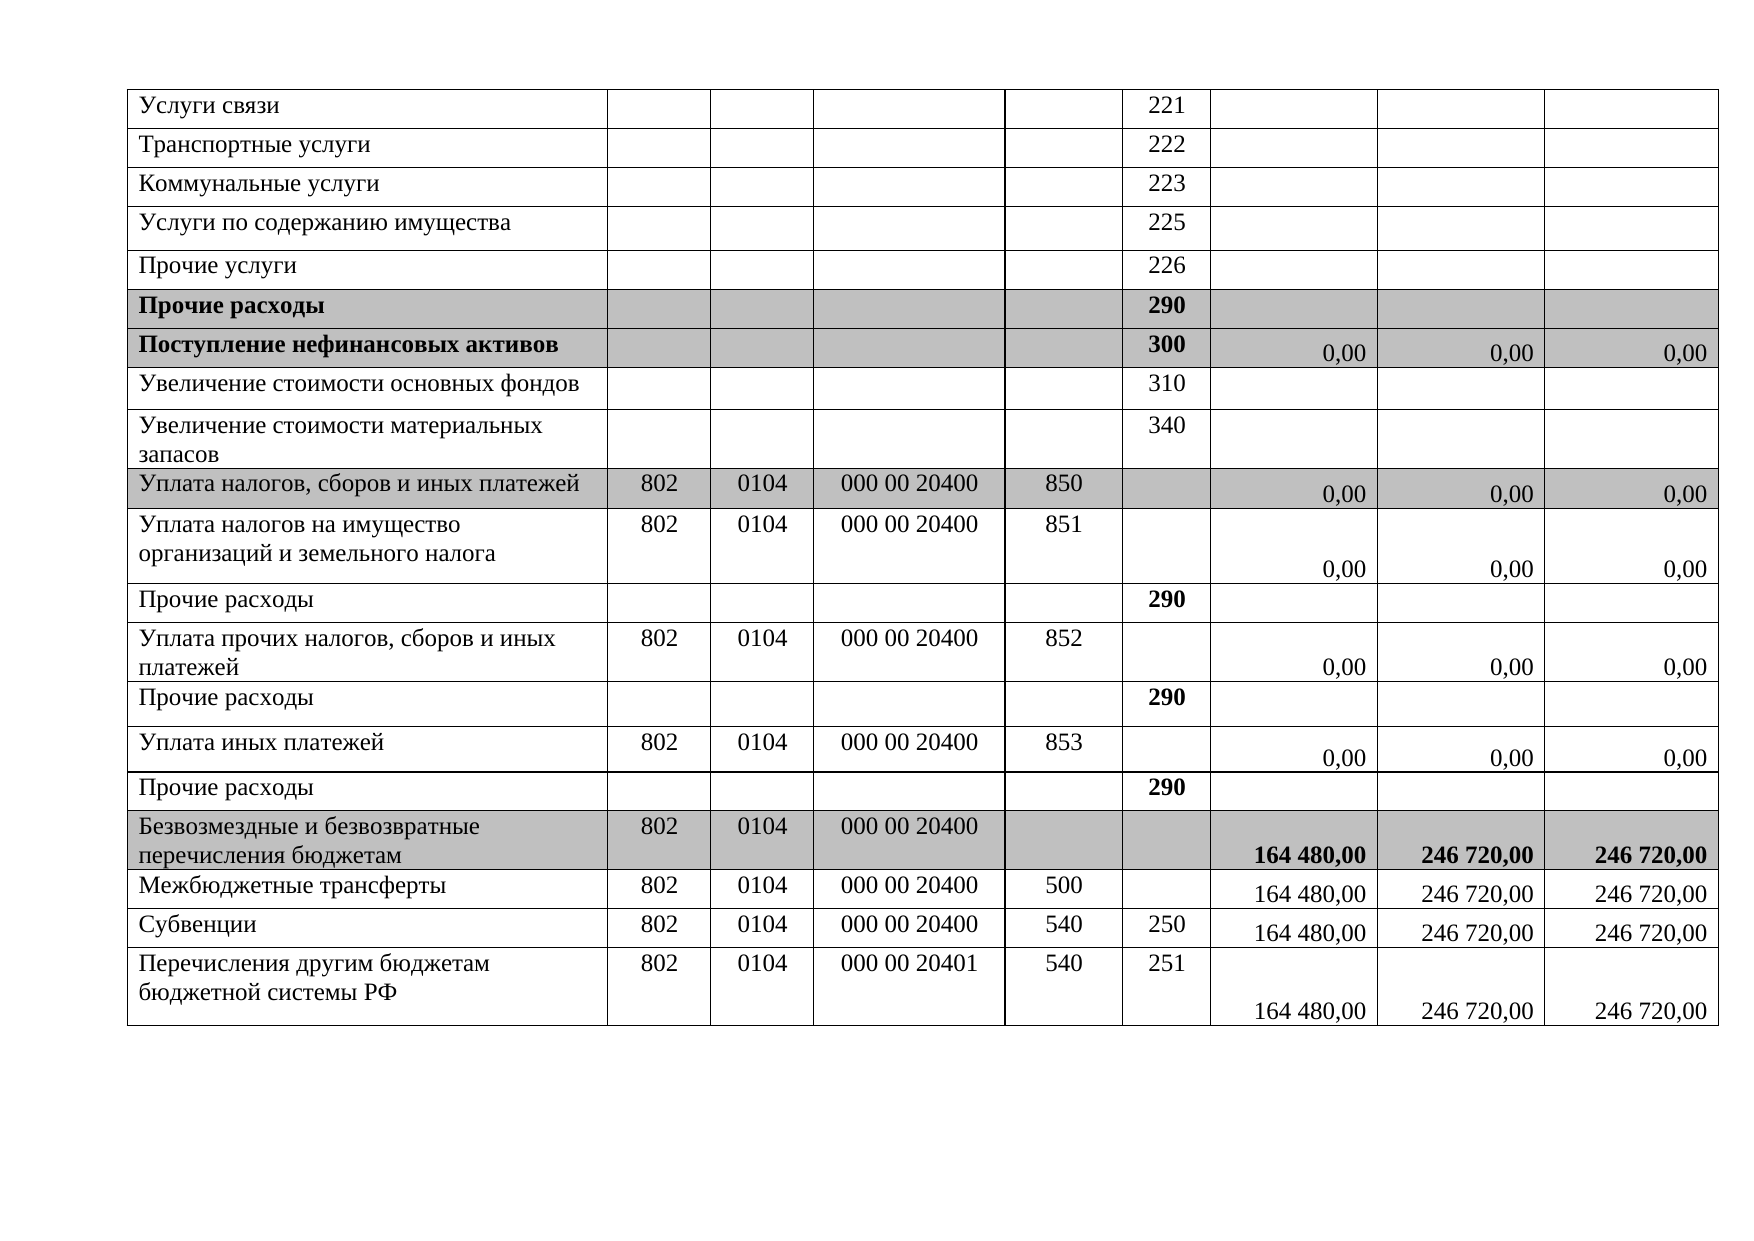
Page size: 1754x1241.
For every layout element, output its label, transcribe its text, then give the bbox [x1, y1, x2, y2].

table_cell 246 720,00 [1545, 909, 1718, 947]
table_cell [1211, 90, 1377, 128]
table_cell [1006, 773, 1122, 810]
table_cell [608, 773, 710, 810]
table_cell [608, 682, 710, 726]
table_cell [1006, 811, 1122, 869]
table_cell Транспортные услуги [128, 129, 607, 167]
table_cell [814, 129, 1004, 167]
table_cell [1378, 368, 1544, 409]
table_cell [1211, 368, 1377, 409]
table_cell [1378, 410, 1544, 467]
table_cell 246 720,00 [1378, 909, 1544, 947]
table_cell 290 [1123, 290, 1210, 328]
table_cell [814, 584, 1004, 622]
table_cell Услуги по содержанию имущества [128, 207, 607, 249]
table_cell 290 [1123, 773, 1210, 810]
table_cell [711, 368, 813, 409]
table_cell [1211, 129, 1377, 167]
table_cell [814, 368, 1004, 409]
table_cell 0,00 [1211, 329, 1377, 367]
table_cell 300 [1123, 329, 1210, 367]
table_cell [711, 290, 813, 328]
table_cell [1123, 509, 1210, 583]
table_cell Уплата иных платежей [128, 727, 607, 771]
table_cell 290 [1123, 682, 1210, 726]
table_cell 246 720,00 [1378, 870, 1544, 908]
table_cell 0104 [711, 811, 813, 869]
table_cell [814, 251, 1004, 289]
table_cell [711, 168, 813, 206]
table_cell 225 [1123, 207, 1210, 249]
table_cell 0,00 [1545, 727, 1718, 771]
table_cell [1006, 584, 1122, 622]
table_cell 164 480,00 [1211, 870, 1377, 908]
table_cell Уплата налогов, сборов и иных платежей [128, 469, 607, 508]
table_cell [1545, 129, 1718, 167]
table_cell [1545, 773, 1718, 810]
table_cell [608, 90, 710, 128]
table_cell [1123, 469, 1210, 508]
table_cell 290 [1123, 584, 1210, 622]
table_cell Прочие услуги [128, 251, 607, 289]
table_cell [711, 90, 813, 128]
table_cell 000 00 20400 [814, 727, 1004, 771]
table_cell 221 [1123, 90, 1210, 128]
table_cell 802 [608, 811, 710, 869]
table_cell [1378, 682, 1544, 726]
table_cell [1006, 129, 1122, 167]
table_cell [814, 773, 1004, 810]
table_cell [1545, 584, 1718, 622]
table_cell 340 [1123, 410, 1210, 467]
table_cell [608, 368, 710, 409]
table_cell 802 [608, 623, 710, 681]
table_cell 164 480,00 [1211, 811, 1377, 869]
table_cell 000 00 20400 [814, 870, 1004, 908]
table_cell [1378, 90, 1544, 128]
table_cell 0,00 [1378, 469, 1544, 508]
table_cell [814, 290, 1004, 328]
table_cell [1006, 329, 1122, 367]
table_cell 802 [608, 469, 710, 508]
table_cell [1211, 207, 1377, 249]
table_cell 222 [1123, 129, 1210, 167]
table_cell 246 720,00 [1545, 870, 1718, 908]
table_cell [1211, 682, 1377, 726]
table_cell 0,00 [1211, 727, 1377, 771]
table_cell [711, 129, 813, 167]
table_cell Субвенции [128, 909, 607, 947]
table_cell 802 [608, 909, 710, 947]
table_cell [1123, 727, 1210, 771]
table_cell [711, 773, 813, 810]
table_cell Услуги связи [128, 90, 607, 128]
table_cell [1378, 129, 1544, 167]
table_cell [814, 682, 1004, 726]
table_cell [1378, 584, 1544, 622]
table_cell 540 [1006, 948, 1122, 1025]
table_cell 851 [1006, 509, 1122, 583]
table_cell [608, 410, 710, 467]
table_cell 246 720,00 [1545, 948, 1718, 1025]
table_cell 310 [1123, 368, 1210, 409]
table_cell 246 720,00 [1378, 948, 1544, 1025]
table_cell Поступление нефинансовых активов [128, 329, 607, 367]
table_cell [814, 168, 1004, 206]
table_cell [1378, 207, 1544, 249]
table_cell 223 [1123, 168, 1210, 206]
table_cell [1211, 410, 1377, 467]
table_cell [1006, 290, 1122, 328]
table_cell [1545, 251, 1718, 289]
table_cell 540 [1006, 909, 1122, 947]
table_cell Перечисления другим бюджетам бюджетной системы РФ [128, 948, 607, 1025]
table_cell [608, 168, 710, 206]
table_cell 0,00 [1378, 509, 1544, 583]
table_cell Безвозмездные и безвозвратные перечисления бюджетам [128, 811, 607, 869]
table_cell 246 720,00 [1378, 811, 1544, 869]
table_cell 000 00 20400 [814, 469, 1004, 508]
table_cell [608, 251, 710, 289]
table_cell [711, 329, 813, 367]
table_cell [711, 207, 813, 249]
table_cell 802 [608, 870, 710, 908]
table_cell [1211, 168, 1377, 206]
table_cell 852 [1006, 623, 1122, 681]
table_cell [1211, 584, 1377, 622]
table_cell [1378, 773, 1544, 810]
table_cell 802 [608, 509, 710, 583]
table_cell 0,00 [1378, 727, 1544, 771]
table_cell [608, 290, 710, 328]
table_cell [1211, 290, 1377, 328]
table_cell [711, 410, 813, 467]
table_cell [1123, 623, 1210, 681]
table_cell 500 [1006, 870, 1122, 908]
table_cell [1006, 168, 1122, 206]
table_cell 853 [1006, 727, 1122, 771]
table_cell 251 [1123, 948, 1210, 1025]
table_cell 000 00 20400 [814, 909, 1004, 947]
table_cell [711, 584, 813, 622]
table_cell 0104 [711, 727, 813, 771]
table_cell [814, 207, 1004, 249]
table_cell 164 480,00 [1211, 948, 1377, 1025]
table_cell [1006, 410, 1122, 467]
table_cell [1545, 410, 1718, 467]
table_cell 802 [608, 727, 710, 771]
table_cell [711, 251, 813, 289]
table_cell Увеличение стоимости основных фондов [128, 368, 607, 409]
table_cell 000 00 20400 [814, 509, 1004, 583]
table_cell 226 [1123, 251, 1210, 289]
table_cell 850 [1006, 469, 1122, 508]
table_cell Увеличение стоимости материальных запасов [128, 410, 607, 467]
table_cell [1378, 168, 1544, 206]
table_cell 0,00 [1211, 509, 1377, 583]
table_cell [1006, 368, 1122, 409]
table_cell [608, 584, 710, 622]
table_cell [1378, 251, 1544, 289]
table_cell [608, 129, 710, 167]
table_cell 0104 [711, 509, 813, 583]
table_cell [1123, 870, 1210, 908]
table_cell 802 [608, 948, 710, 1025]
table_cell 0104 [711, 469, 813, 508]
table_cell [1545, 682, 1718, 726]
table_cell Коммунальные услуги [128, 168, 607, 206]
table_cell 0,00 [1545, 469, 1718, 508]
table_cell [1211, 773, 1377, 810]
table_cell 0104 [711, 909, 813, 947]
table_cell [814, 90, 1004, 128]
table_cell [1378, 290, 1544, 328]
table_cell [1545, 90, 1718, 128]
table_cell Прочие расходы [128, 290, 607, 328]
table_cell 0,00 [1378, 623, 1544, 681]
table_cell 250 [1123, 909, 1210, 947]
table_cell 0,00 [1378, 329, 1544, 367]
table_cell Прочие расходы [128, 682, 607, 726]
table_cell [1006, 90, 1122, 128]
table_cell Межбюджетные трансферты [128, 870, 607, 908]
table_cell [608, 207, 710, 249]
table_cell Прочие расходы [128, 773, 607, 810]
table_cell 0104 [711, 623, 813, 681]
table_cell 000 00 20401 [814, 948, 1004, 1025]
table_cell 0,00 [1545, 329, 1718, 367]
table_cell 164 480,00 [1211, 909, 1377, 947]
table_cell 0,00 [1211, 469, 1377, 508]
table_cell [1006, 207, 1122, 249]
table_cell 0104 [711, 870, 813, 908]
table_cell [1006, 682, 1122, 726]
table_cell [1545, 168, 1718, 206]
table_cell [608, 329, 710, 367]
table_cell 0,00 [1545, 509, 1718, 583]
table_cell [1545, 368, 1718, 409]
table_cell [711, 682, 813, 726]
table_cell 246 720,00 [1545, 811, 1718, 869]
table_cell [1211, 251, 1377, 289]
table_cell [1006, 251, 1122, 289]
table_cell Уплата налогов на имущество организаций и земельного налога [128, 509, 607, 583]
table_cell Уплата прочих налогов, сборов и иных платежей [128, 623, 607, 681]
table_cell [814, 329, 1004, 367]
table_cell [1123, 811, 1210, 869]
table_cell 0104 [711, 948, 813, 1025]
table_cell [1545, 290, 1718, 328]
table_cell 000 00 20400 [814, 811, 1004, 869]
table_cell [1545, 207, 1718, 249]
table_cell 000 00 20400 [814, 623, 1004, 681]
table_cell Прочие расходы [128, 584, 607, 622]
table_cell 0,00 [1211, 623, 1377, 681]
table_cell 0,00 [1545, 623, 1718, 681]
table_cell [814, 410, 1004, 467]
